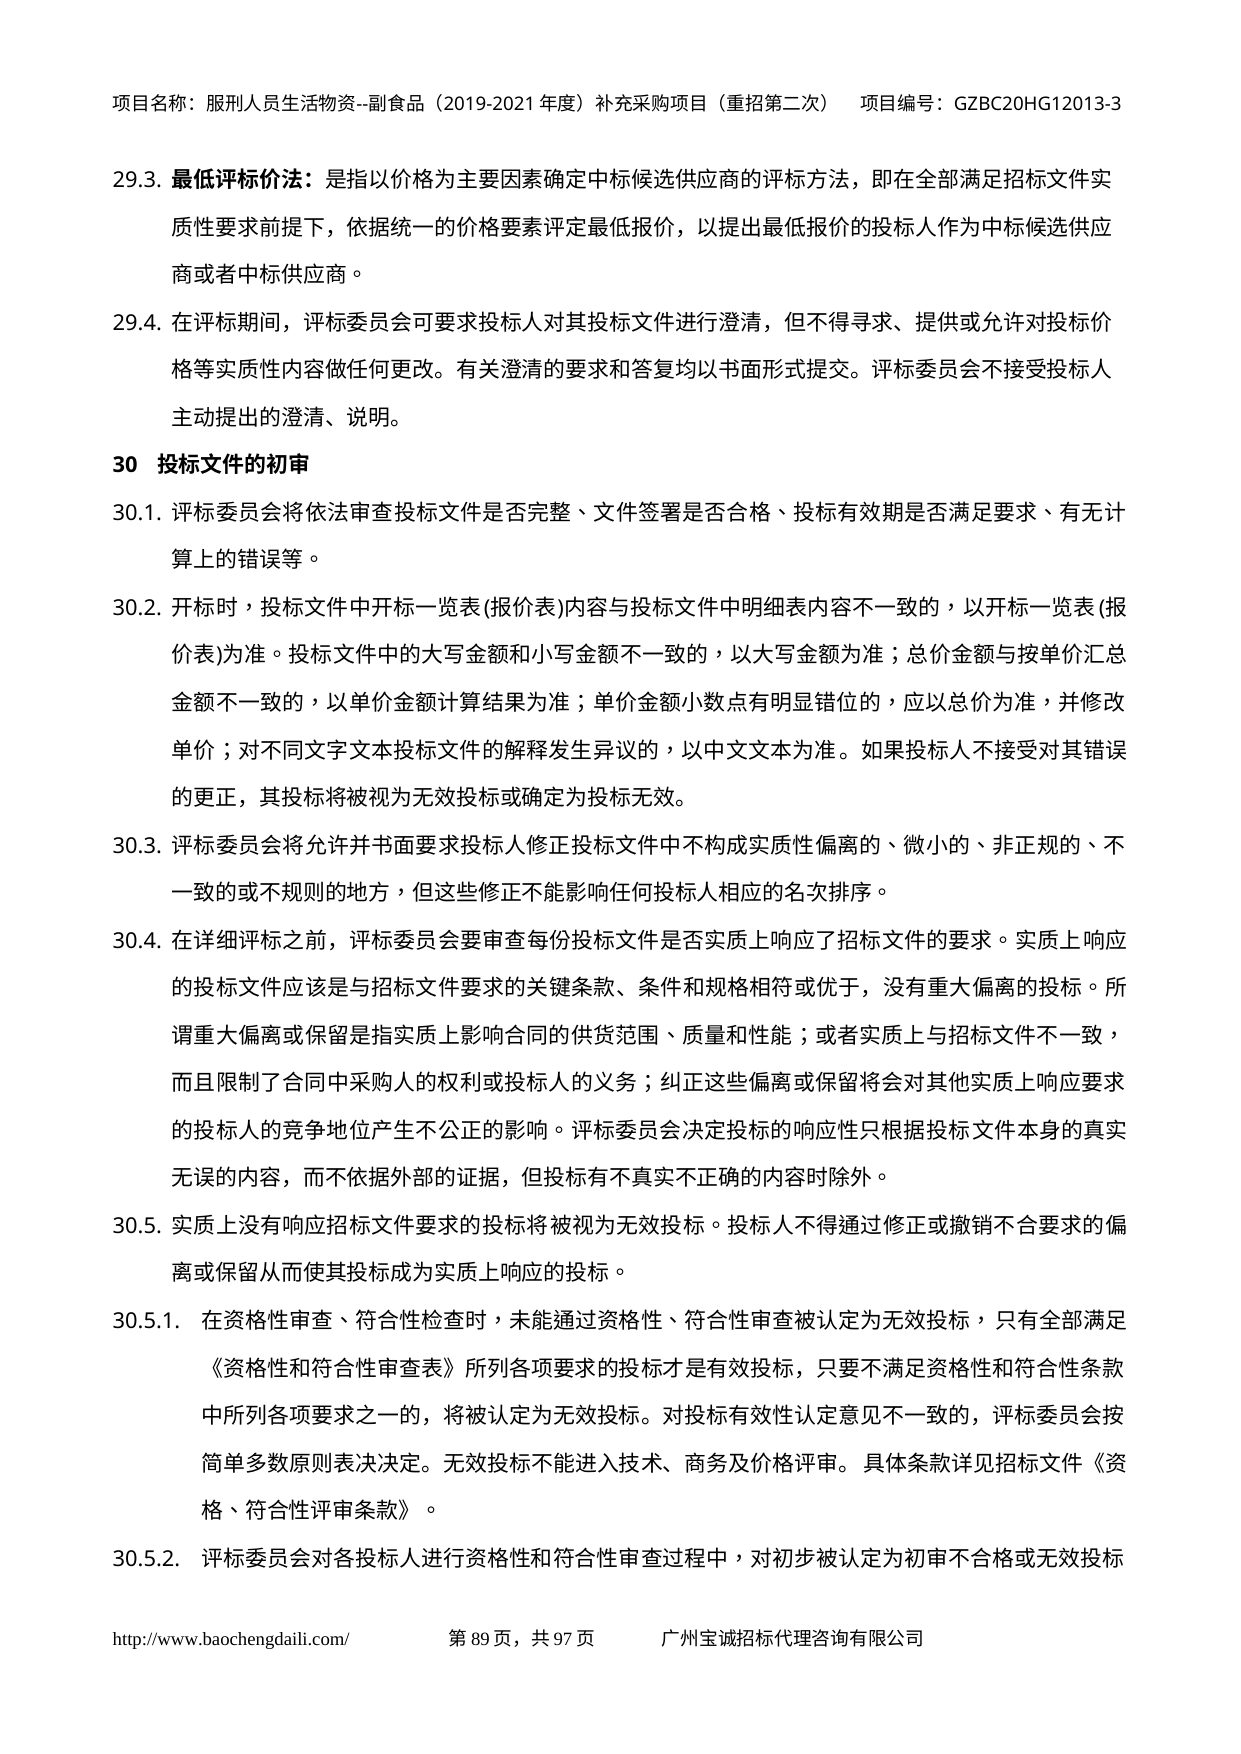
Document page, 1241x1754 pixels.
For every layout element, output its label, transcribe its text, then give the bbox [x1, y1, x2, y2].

list 投标文件的初审 [112, 447, 1128, 479]
list 最低评标价法：是指以价格为主要因素确定中标候选供应商的评标方法，即在全部满足招标文件实质性要求前提下，依据统一的价格要素评定最低报价，以提出最低报价的投标人作为中标候选供应商或者中标供应商。 [112, 162, 1128, 289]
list 评标委员会将允许并书面要求投标人修正投标文件中不构成实质性偏离的、微小的、非正规的、不一致的或不规则的地方，但这些修正不能影响任何投标人相应的名次排序。 [112, 828, 1128, 907]
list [112, 1541, 1128, 1572]
list 在评标期间，评标委员会可要求投标人对其投标文件进行澄清，但不得寻求、提供或允许对投标价格等实质性内容做任何更改。有关澄清的要求和答复均以书面形式提交。评标委员会不接受投标人主动提出的澄清、说明。 [112, 304, 1128, 431]
list 在资格性审查、符合性检查时，未能通过资格性、符合性审查被认定为无效投标，只有全部满足《资格性和符合性审查表》所列各项要求的投标才是有效投标，只要不满足资格性和符合性条款中所列各项要求之一的，将被认定为无效投标。对投标有效性认定意见不一致的，评标委员会按简单多数原则表决决定。无效投标不能进入技术、商务及价格评审。具体条款详见招标文件《资格、符合性评审条款》。 [112, 1303, 1128, 1525]
list 在详细评标之前，评标委员会要审查每份投标文件是否实质上响应了招标文件的要求。实质上响应的投标文件应该是与招标文件要求的关键条款、条件和规格相符或优于，没有重大偏离的投标。所谓重大偏离或保留是指实质上影响合同的供货范围、质量和性能；或者实质上与招标文件不一致，而且限制了合同中采购人的权利或投标人的义务；纠正这些偏离或保留将会对其他实质上响应要求的投标人的竞争地位产生不公正的影响。评标委员会决定投标的响应性只根据投标文件本身的真实无误的内容，而不依据外部的证据，但投标有不真实不正确的内容时除外。 [112, 923, 1128, 1192]
list 实质上没有响应招标文件要求的投标将被视为无效投标。投标人不得通过修正或撤销不合要求的偏离或保留从而使其投标成为实质上响应的投标。 [112, 1208, 1128, 1287]
list 开标时，投标文件中开标一览表(报价表)内容与投标文件中明细表内容不一致的，以开标一览表(报价表)为准。投标文件中的大写金额和小写金额不一致的，以大写金额为准；总价金额与按单价汇总金额不一致的，以单价金额计算结果为准；单价金额小数点有明显错位的，应以总价为准，并修改单价；对不同文字文本投标文件的解释发生异议的，以中文文本为准。如果投标人不接受对其错误的更正，其投标将被视为无效投标或确定为投标无效。 [112, 590, 1128, 812]
list 评标委员会将依法审查投标文件是否完整、文件签署是否合格、投标有效期是否满足要求、有无计算上的错误等。 [112, 495, 1128, 574]
